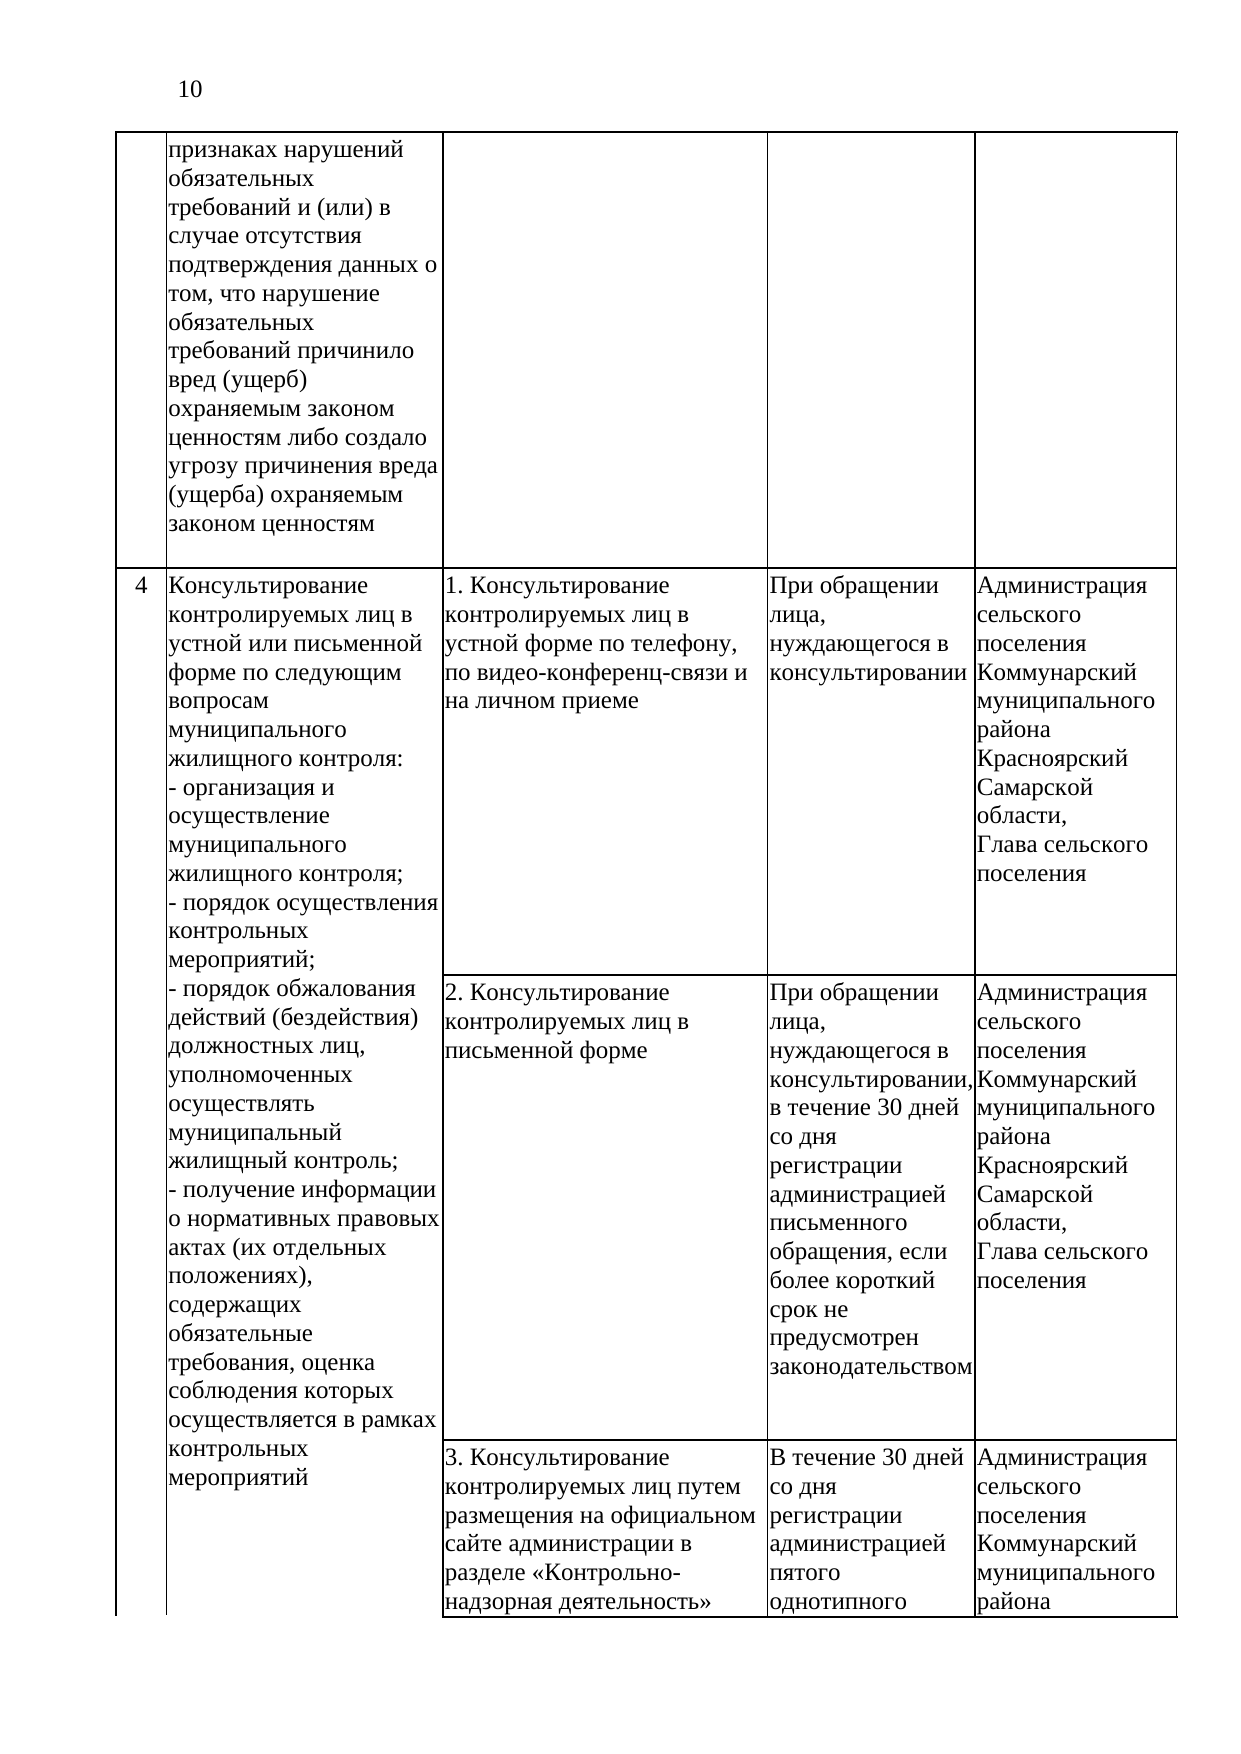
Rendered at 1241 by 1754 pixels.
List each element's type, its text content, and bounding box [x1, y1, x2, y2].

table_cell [444, 1441, 767, 1616]
table_cell Администрация сельского поселения Коммунарский муниципального района Красноярский Самарской области, Глава сельского поселения [976, 976, 1176, 1439]
table_cell 3 [117, 133, 166, 567]
table_cell 1. Консультирование контролируемых лиц в устной форме по телефону, по видео-конференц-связи и на личном приеме [444, 569, 767, 974]
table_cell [768, 133, 974, 567]
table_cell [976, 1441, 1176, 1616]
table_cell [768, 1441, 974, 1616]
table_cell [444, 133, 767, 567]
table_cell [167, 133, 442, 567]
table_cell 2. Консультирование контролируемых лиц в письменной форме [444, 976, 767, 1439]
table_cell 4 [117, 569, 167, 1616]
table_cell Администрация сельского поселения Коммунарский муниципального района Красноярский Самарской области, Глава сельского поселения [976, 569, 1176, 974]
table_cell При обращении лица, нуждающегося в консультировании, в течение 30 дней со дня регистрации администрацией письменного обращения, если более короткий срок не предусмотрен законодательством [768, 976, 974, 1439]
table_cell При обращении лица, нуждающегося в консультировании [768, 569, 974, 974]
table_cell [976, 133, 1176, 567]
table_cell Консультирование контролируемых лиц в устной или письменной форме по следующим вопросам муниципального жилищного контроля: - организация и осуществление муниципального жилищного контроля; - порядок осуществления контрольных мероприятий; - порядок обжалования действий (бездействия) должностных лиц, уполномоченных осуществлять муниципальный жилищный контроль; - получение информации о нормативных правовых актах (их отдельных положениях), содержащих обязательные требования, оценка соблюдения которых осуществляется в рамках контрольных мероприятий [167, 569, 442, 1616]
